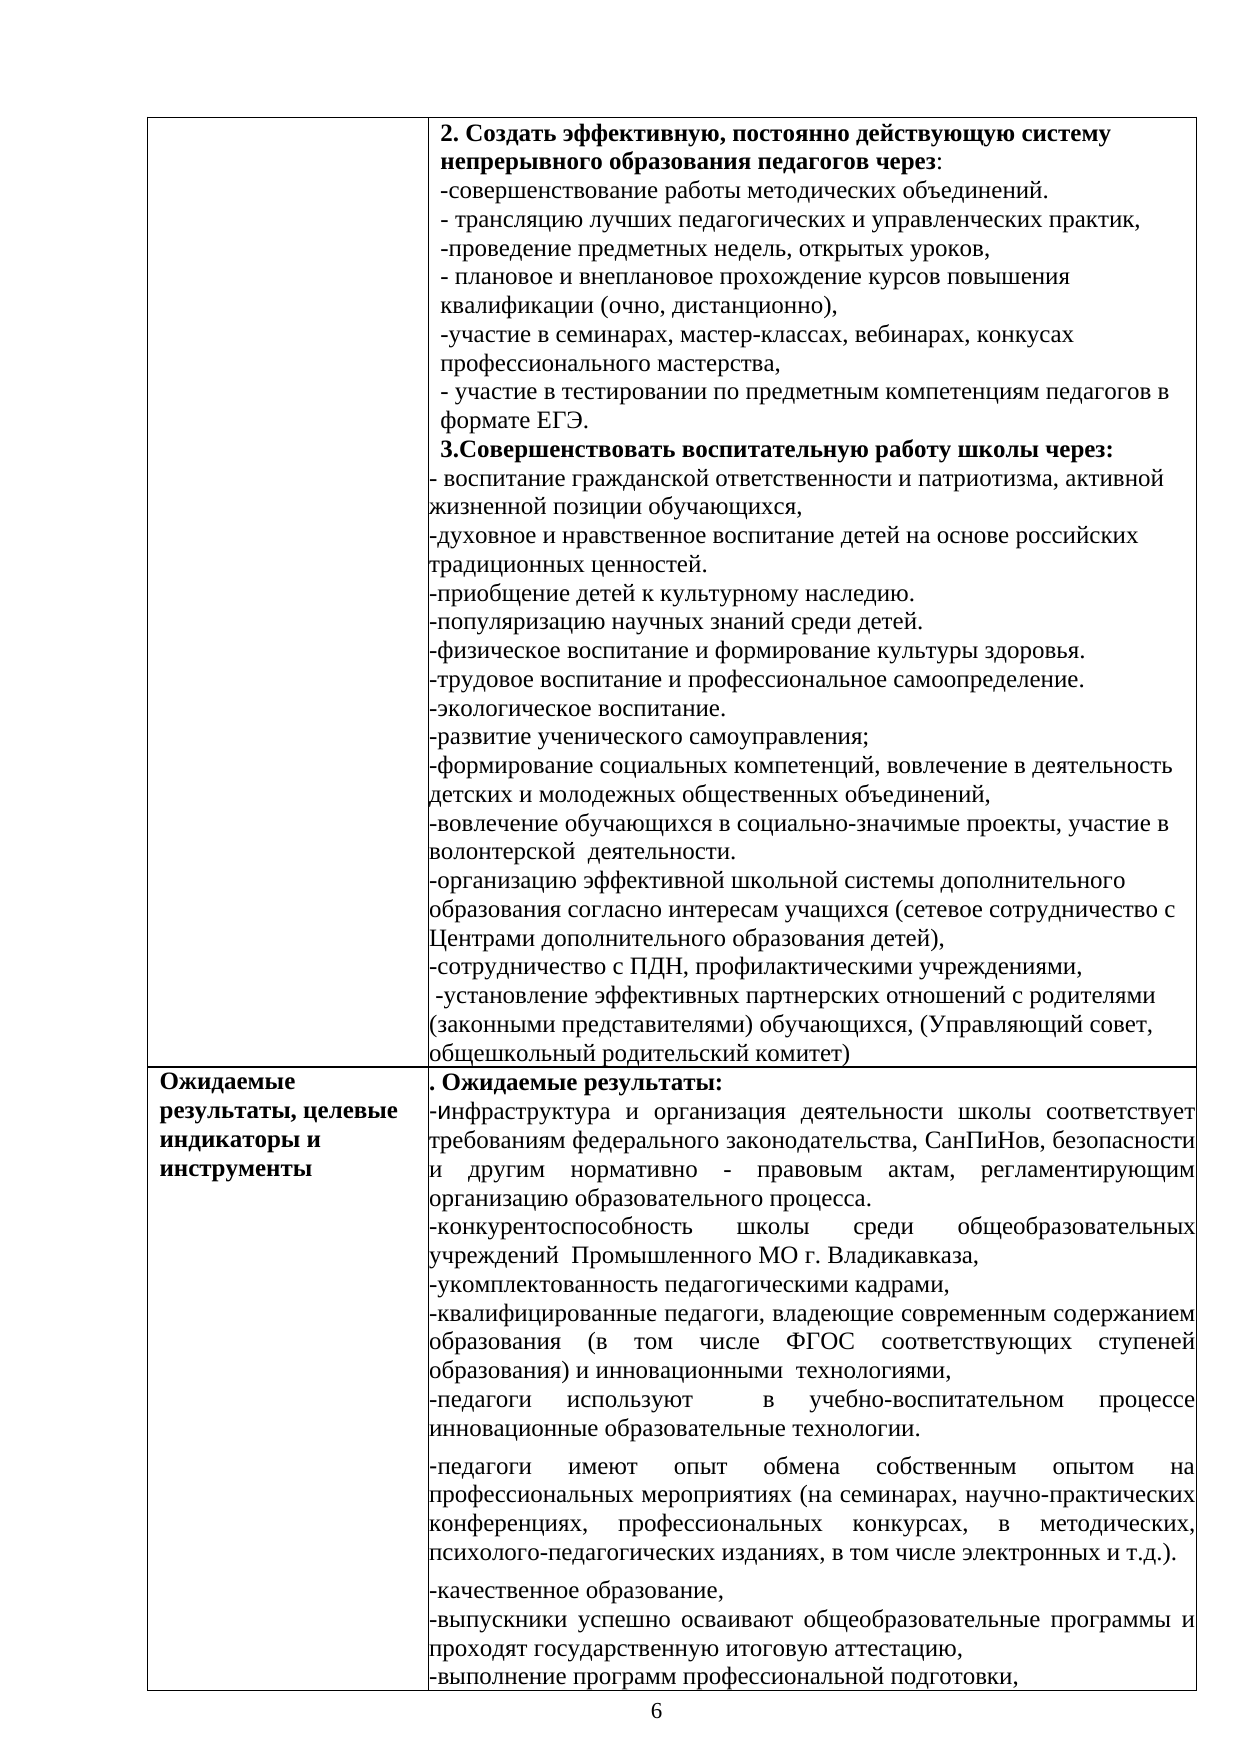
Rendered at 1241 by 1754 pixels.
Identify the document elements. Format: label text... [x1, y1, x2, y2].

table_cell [429, 1068, 1196, 1690]
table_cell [148, 1068, 428, 1690]
table_header [148, 118, 428, 1066]
table_header 2. Создать эффективную, постоянно действующую систему непрерывного образования педагогов через: -совершенствование работы методических объединений. - трансляцию лучших педагогических и управленческих практик, -проведение предметных недель, открытых уроков, - плановое и внеплановое прохождение курсов повышения квалификации (очно, дистанционно), -участие в семинарах, мастер-классах, вебинарах, конкусах профессионального мастерства, - участие в тестировании по предметным компетенциям педагогов в формате ЕГЭ. 3.Совершенствовать воспитательную работу школы через: - воспитание гражданской ответственности и патриотизма, активной жизненной позиции обучающихся, -духовное и нравственное воспитание детей на основе российских традиционных ценностей. -приобщение детей к культурному наследию. -популяризацию научных знаний среди детей. -физическое воспитание и формирование культуры здоровья. -трудовое воспитание и профессиональное самоопределение. -экологическое воспитание. -развитие ученического самоуправления; -формирование социальных компетенций, вовлечение в деятельность детских и молодежных общественных объединений, -вовлечение обучающихся в социально-значимые проекты, участие в волонтерской деятельности. -организацию эффективной школьной системы дополнительного образования согласно интересам учащихся (сетевое сотрудничество с Центрами дополнительного образования детей), -сотрудничество с ПДН, профилактическими учреждениями, -установление эффективных партнерских отношений с родителями (законными представителями) обучающихся, (Управляющий совет, общешкольный родительский комитет) [429, 118, 1196, 1066]
